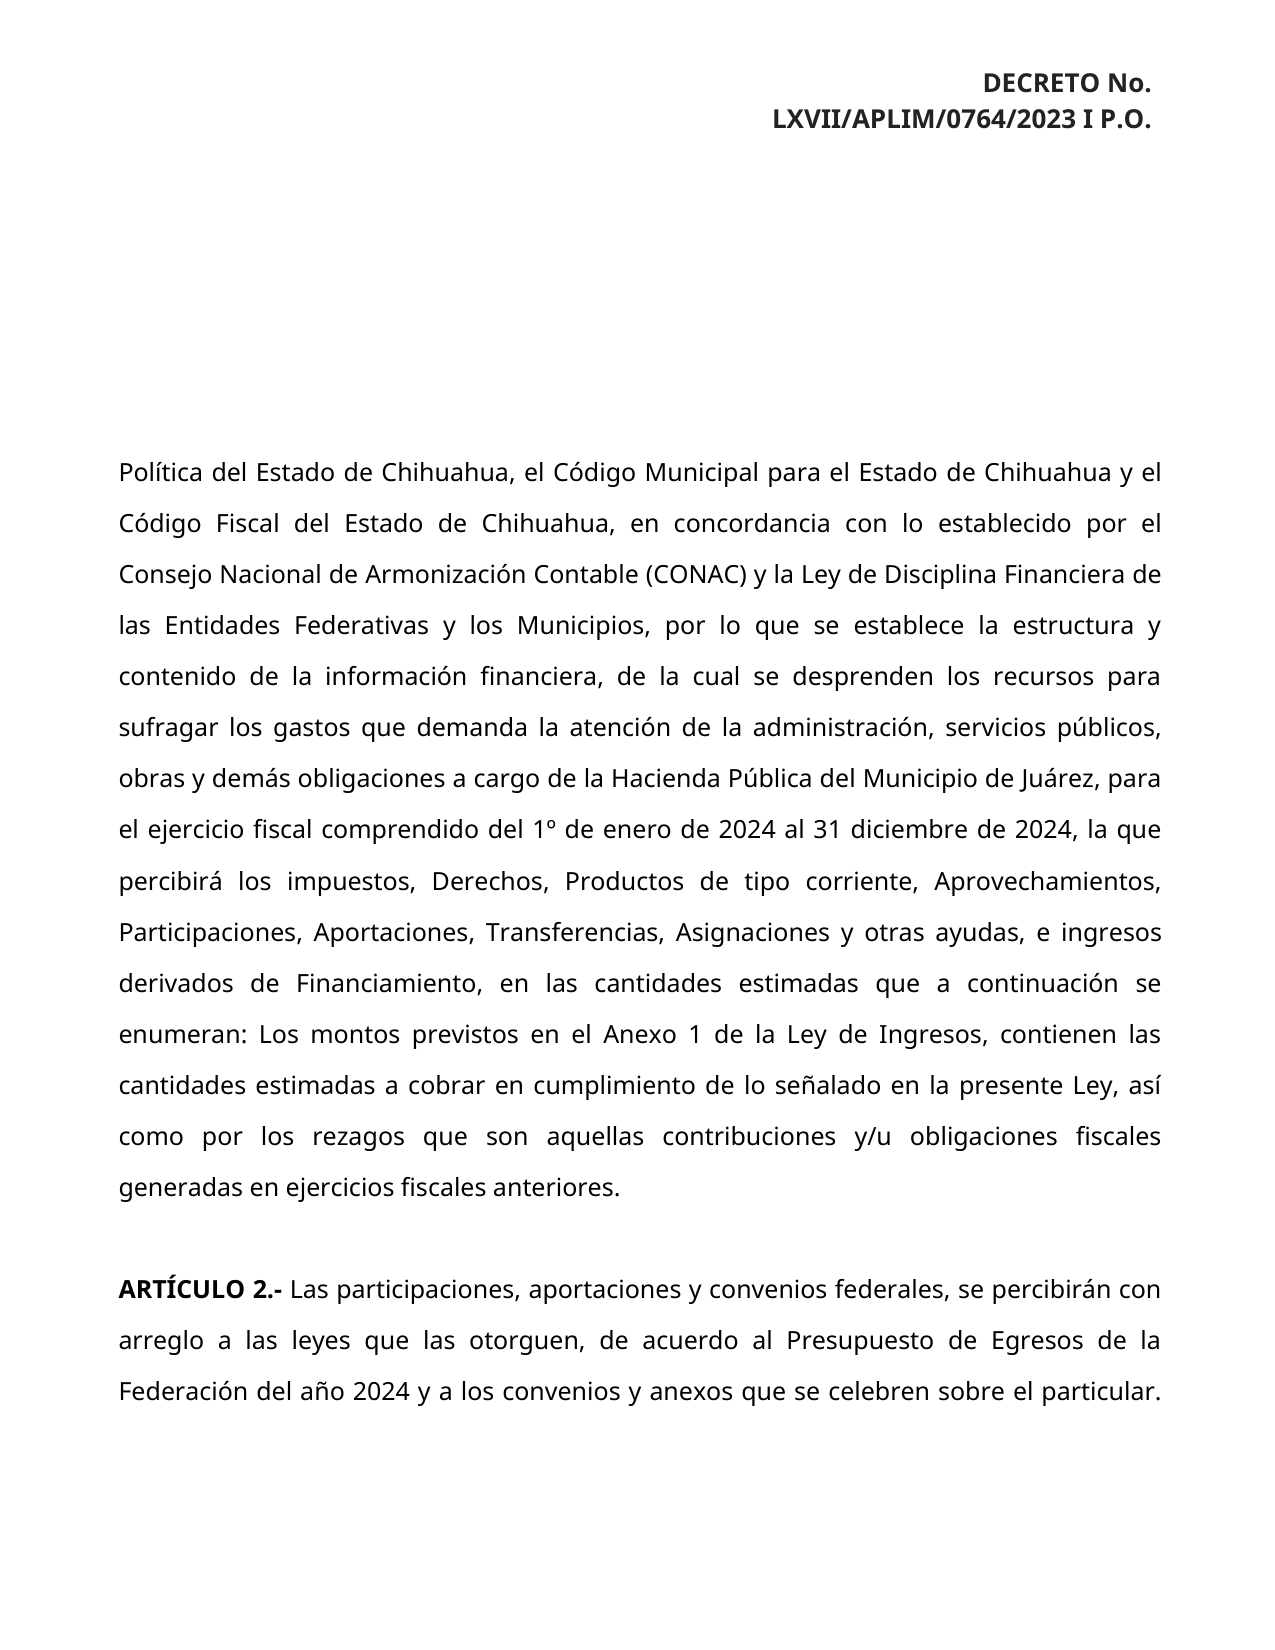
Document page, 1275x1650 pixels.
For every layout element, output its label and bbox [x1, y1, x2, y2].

text [118, 455, 1163, 1203]
text [118, 1271, 1163, 1408]
